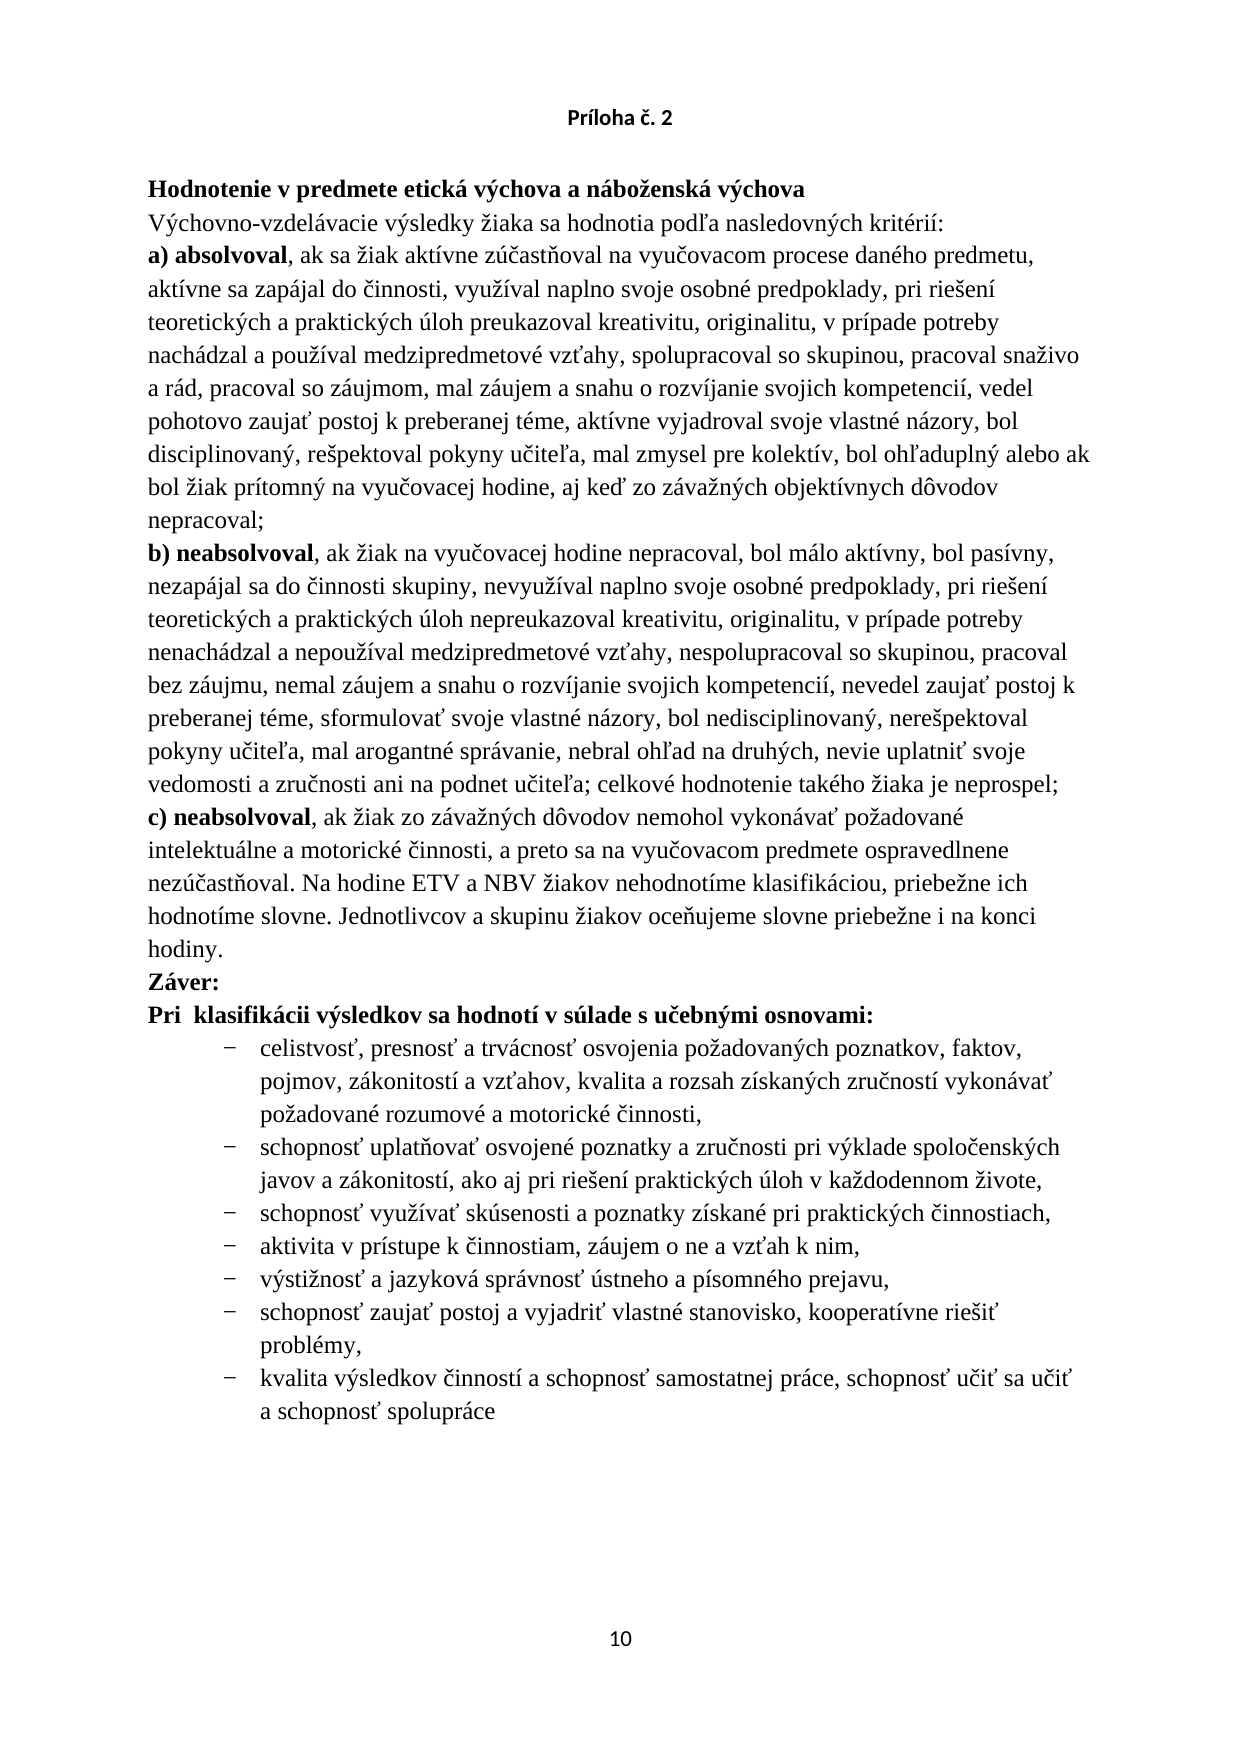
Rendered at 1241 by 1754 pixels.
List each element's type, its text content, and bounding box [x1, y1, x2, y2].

text Výchovno-vzdelávacie výsledky žiaka sa hodnotia podľa nasledovných kritérií: [148, 208, 1093, 236]
list schopnosť zaujať postoj a vyjadriť vlastné stanovisko, kooperatívne riešiť problémy, [223, 1297, 1093, 1359]
text Hodnotenie v predmete etická výchova a náboženská výchova [148, 174, 1093, 203]
text Pri klasifikácii výsledkov sa hodnotí v súlade s učebnými osnovami: [148, 1000, 1093, 1029]
list celistvosť, presnosť a trvácnosť osvojenia požadovaných poznatkov, faktov, pojmov, zákonitostí a vzťahov, kvalita a rozsah získaných zručností vykonávať požadované rozumové a motorické činnosti, [223, 1033, 1093, 1128]
text a) absolvoval, ak sa žiak aktívne zúčastňoval na vyučovacom procese daného predmetu, aktívne sa zapájal do činnosti, využíval naplno svoje osobné predpoklady, pri riešení teoretických a praktických úloh preukazoval kreativitu, originalitu, v prípade potreby nachádzal a používal medzipredmetové vzťahy, spolupracoval so skupinou, pracoval snaživo a rád, pracoval so záujmom, mal záujem a snahu o rozvíjanie svojich kompetencií, vedel pohotovo zaujať postoj k preberanej téme, aktívne vyjadroval svoje vlastné názory, bol disciplinovaný, rešpektoval pokyny učiteľa, mal zmysel pre kolektív, bol ohľaduplný alebo ak bol žiak prítomný na vyučovacej hodine, aj keď zo závažných objektívnych dôvodov nepracoval; [148, 241, 1093, 533]
list schopnosť využívať skúsenosti a poznatky získané pri praktických činnostiach, [223, 1198, 1093, 1227]
text b) neabsolvoval, ak žiak na vyučovacej hodine nepracoval, bol málo aktívny, bol pasívny, nezapájal sa do činnosti skupiny, nevyužíval naplno svoje osobné predpoklady, pri riešení teoretických a praktických úloh nepreukazoval kreativitu, originalitu, v prípade potreby nenachádzal a nepoužíval medzipredmetové vzťahy, nespolupracoval so skupinou, pracoval bez záujmu, nemal záujem a snahu o rozvíjanie svojich kompetencií, nevedel zaujať postoj k preberanej téme, sformulovať svoje vlastné názory, bol nedisciplinovaný, nerešpektoval pokyny učiteľa, mal arogantné správanie, nebral ohľad na druhých, nevie uplatniť svoje vedomosti a zručnosti ani na podnet učiteľa; celkové hodnotenie takého žiaka je neprospel; [148, 538, 1093, 798]
text c) neabsolvoval, ak žiak zo závažných dôvodov nemohol vykonávať požadované intelektuálne a motorické činnosti, a preto sa na vyučovacom predmete ospravedlnene nezúčastňoval. Na hodine ETV a NBV žiakov nehodnotíme klasifikáciou, priebežne ich hodnotíme slovne. Jednotlivcov a skupinu žiakov oceňujeme slovne priebežne i na konci hodiny. [148, 802, 1093, 963]
list výstižnosť a jazyková správnosť ústneho a písomného prejavu, [223, 1264, 1093, 1293]
text Záver: [148, 967, 1093, 996]
list schopnosť uplatňovať osvojené poznatky a zručnosti pri výklade spoločenských javov a zákonitostí, ako aj pri riešení praktických úloh v každodennom živote, [223, 1132, 1093, 1194]
list aktivita v prístupe k činnostiam, záujem o ne a vzťah k nim, [223, 1231, 1093, 1260]
list kvalita výsledkov činností a schopnosť samostatnej práce, schopnosť učiť sa učiť a schopnosť spolupráce [223, 1363, 1093, 1425]
